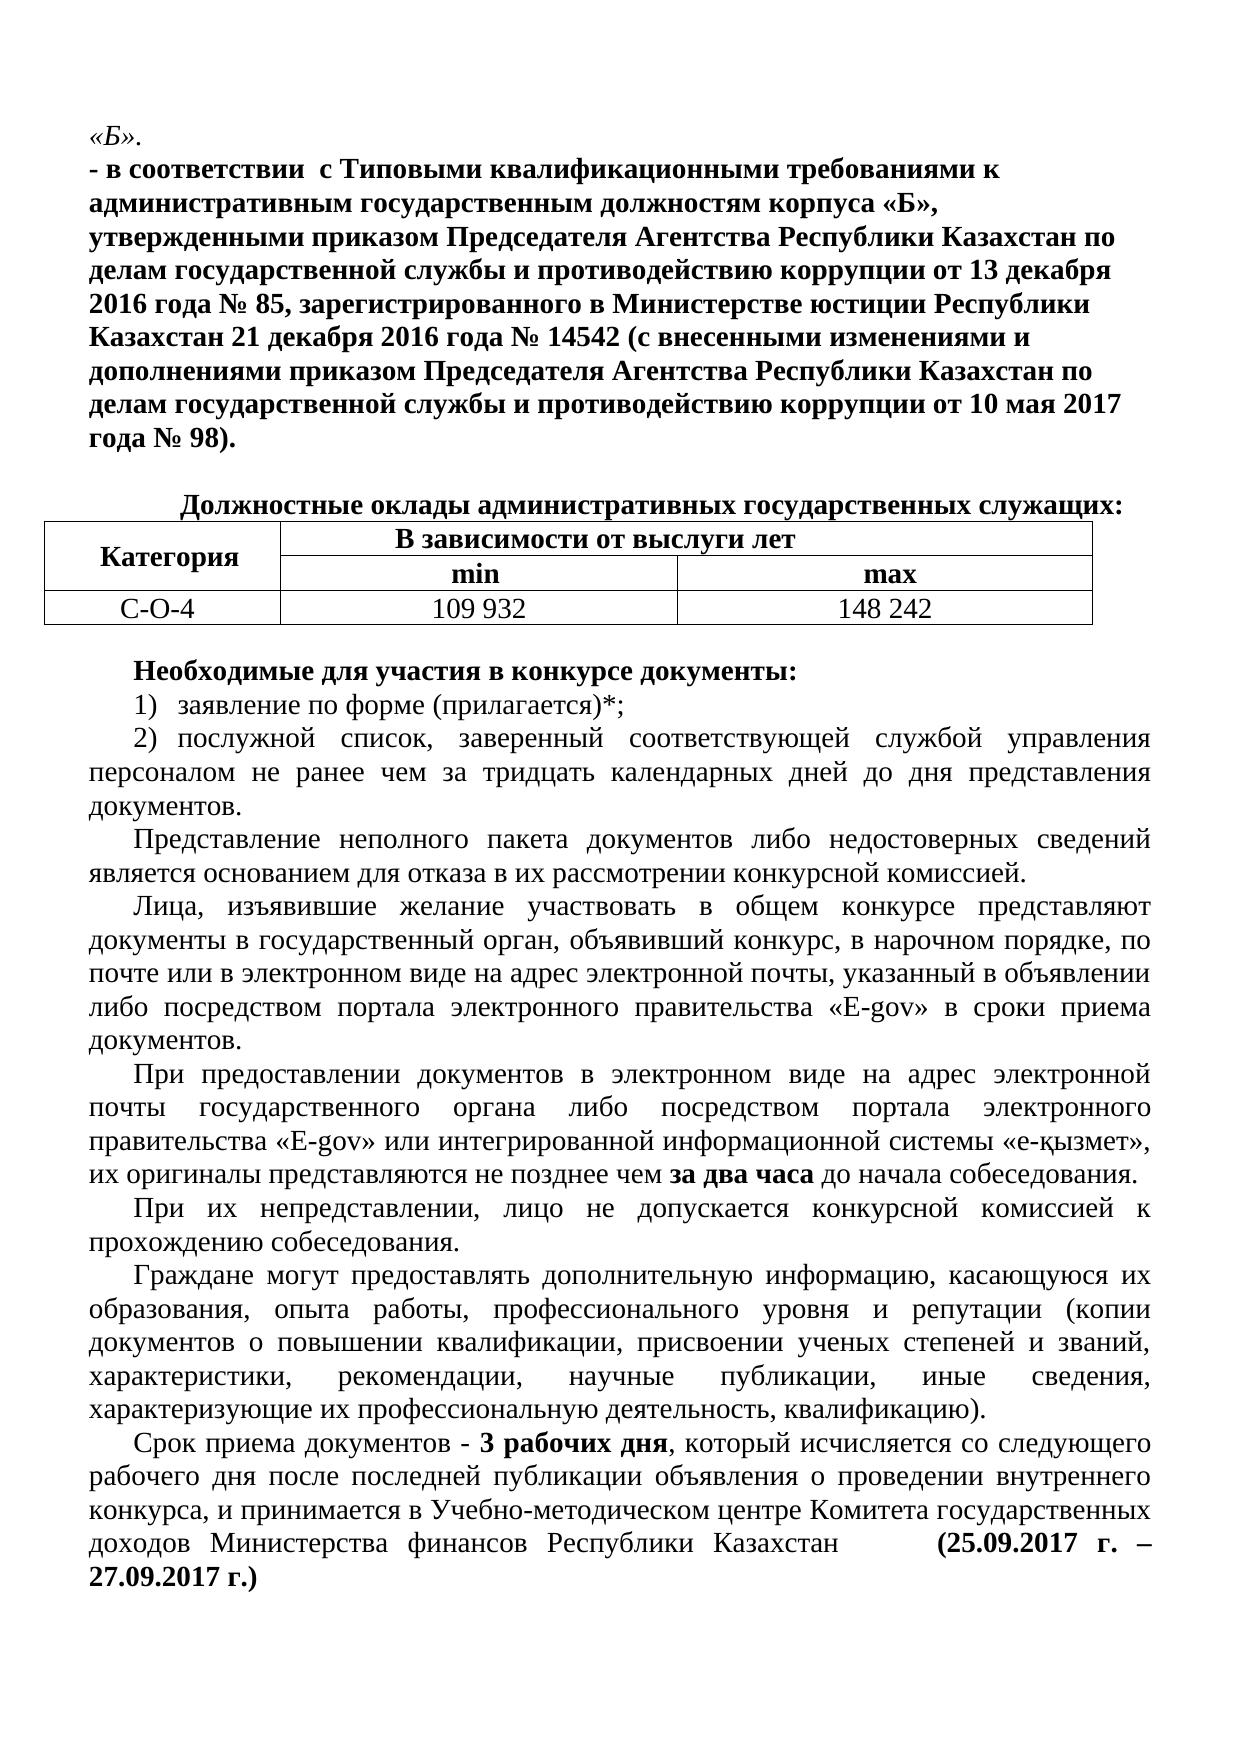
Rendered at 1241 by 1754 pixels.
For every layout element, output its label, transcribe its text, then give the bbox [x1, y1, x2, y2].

text Представление неполного пакета документов либо недостоверных сведений является основанием для отказа в их рассмотрении конкурсной комиссией. [89, 821, 1152, 888]
text Срок приема документов - 3 рабочих дня, который исчисляется со следующего рабочего дня после последней публикации объявления о проведении внутреннего конкурса, и принимается в Учебно-методическом центре Комитета государственных доходов Министерства финансов Республики Казахстан (25.09.2017 г. – 27.09.2017 г.) [89, 1425, 1152, 1593]
list заявление по форме (прилагается)*; [133, 687, 1152, 721]
list послужной список, заверенный соответствующей службой управления персоналом не ранее чем за тридцать календарных дней до дня представления документов. [89, 721, 1152, 821]
text Необходимые для участия в конкурсе документы: [89, 653, 1152, 687]
text Граждане могут предоставлять дополнительную информацию, касающуюся их образования, опыта работы, профессионального уровня и репутации (копии документов о повышении квалификации, присвоении ученых степеней и званий, характеристики, рекомендации, научные публикации, иные сведения, характеризующие их профессиональную деятельность, квалификацию). [89, 1257, 1152, 1425]
table_header Категория [45, 522, 280, 590]
table_cell C-О-4 [45, 591, 280, 624]
text При предоставлении документов в электронном виде на адрес электронной почты государственного органа либо посредством портала электронного правительства «Е-gov» или интегрированной информационной системы «е-қызмет», их оригиналы представляются не позднее чем за два часа до начала собеседования. [89, 1056, 1152, 1190]
text Должностные оклады административных государственных служащих: [89, 487, 1141, 521]
text При их непредставлении, лицо не допускается конкурсной комиссией к прохождению собеседования. [89, 1190, 1152, 1257]
table_cell 109 932 [281, 591, 677, 624]
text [89, 118, 1152, 453]
table_cell 148 242 [678, 591, 1092, 624]
table_header В зависимости от выслуги лет [281, 522, 1092, 555]
table_cell max [678, 556, 1092, 590]
text Лица, изъявившие желание участвовать в общем конкурсе представляют документы в государственный орган, объявивший конкурс, в нарочном порядке, по почте или в электронном виде на адрес электронной почты, указанный в объявлении либо посредством портала электронного правительства «Е-gov» в сроки приема документов. [89, 888, 1152, 1056]
table_cell min [281, 556, 677, 590]
